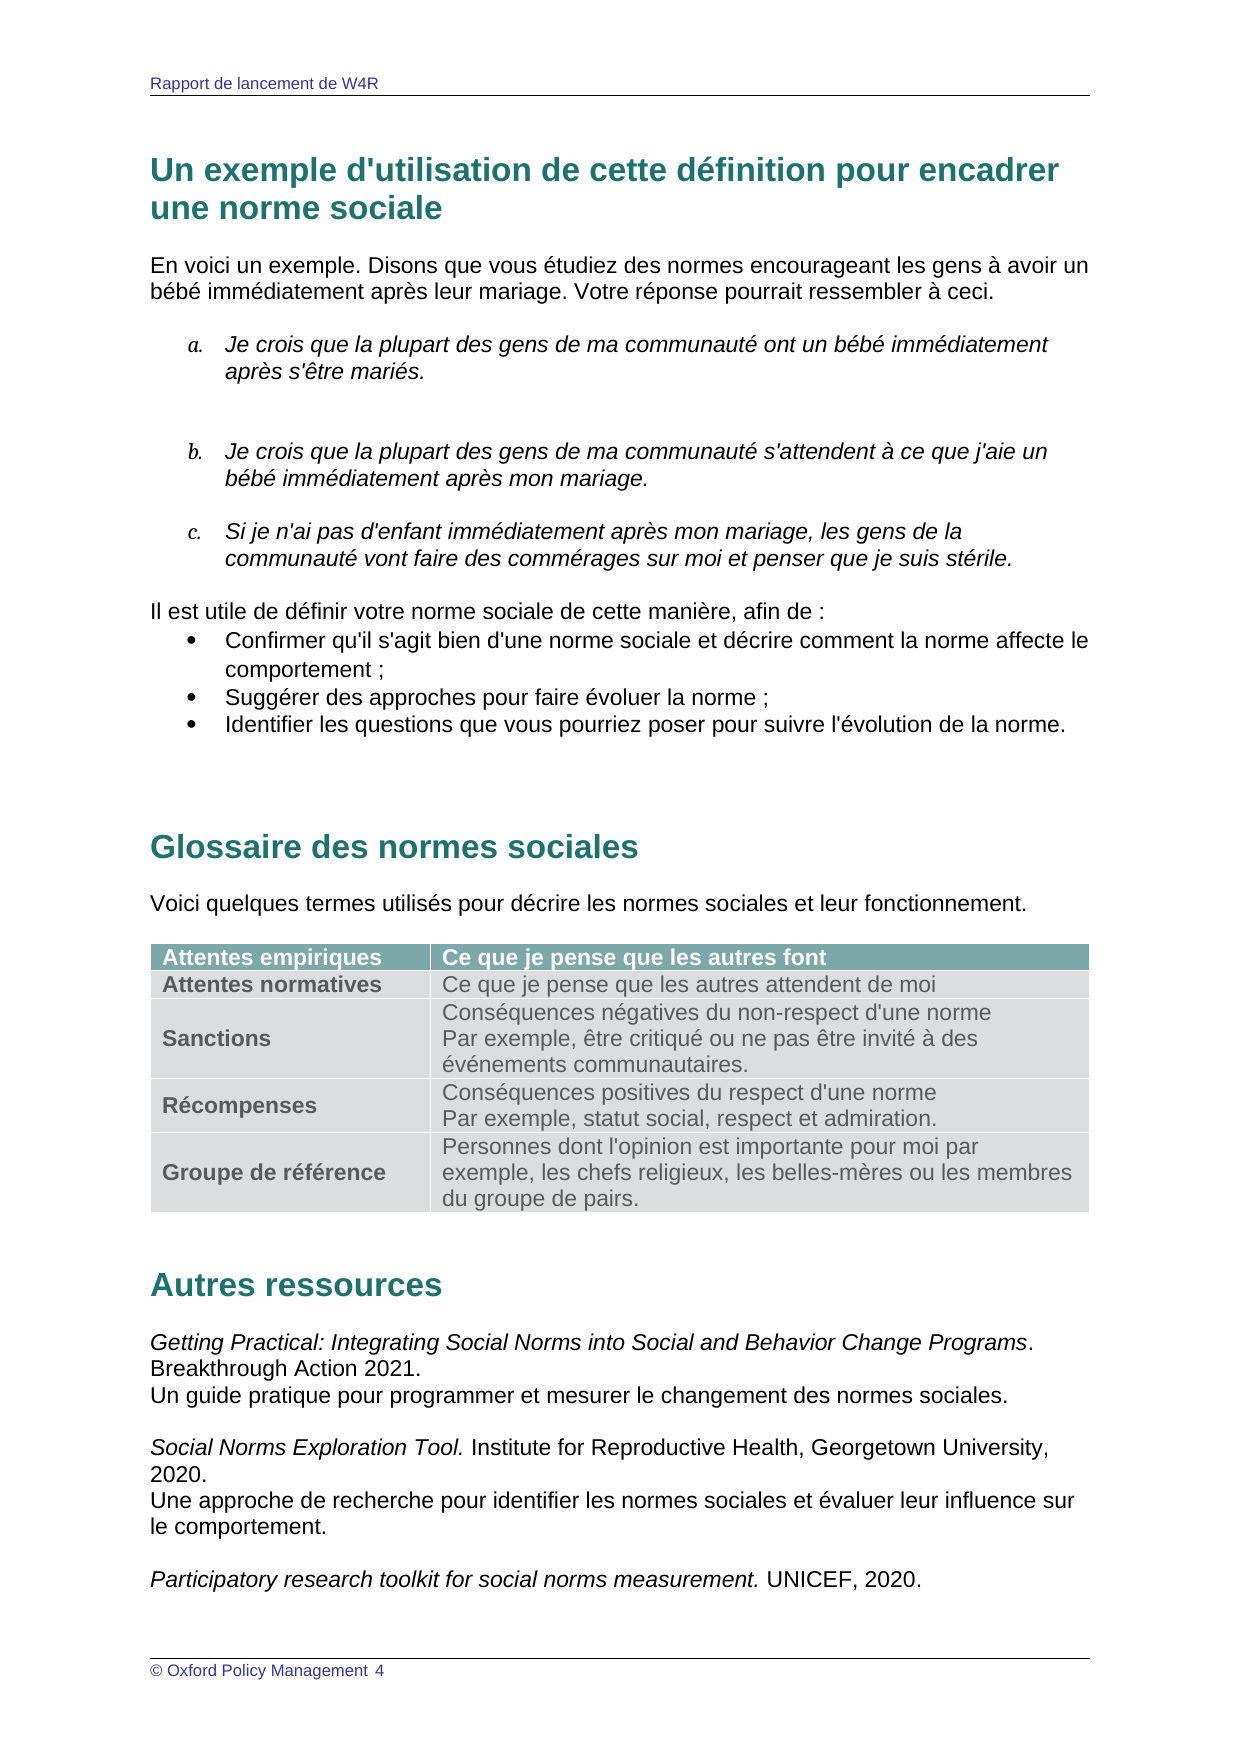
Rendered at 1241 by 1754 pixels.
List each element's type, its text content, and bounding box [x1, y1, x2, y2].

text Voici quelques termes utilisés pour décrire les normes sociales et leur fonctionnement. [150, 890, 1090, 917]
text Une approche de recherche pour identifier les normes sociales et évaluer leur influence sur le comportement. [150, 1487, 1090, 1540]
table_cell Personnes dont l'opinion est importante pour moi par exemple, les chefs religieux, les belles-mères ou les membres du groupe de pairs. [431, 1133, 1089, 1212]
list Identifier les questions que vous pourriez poser pour suivre l'évolution de la norme. [187, 711, 1090, 737]
list Je crois que la plupart des gens de ma communauté s'attendent à ce que j'aie un bébé immédiatement après mon mariage. [187, 438, 1090, 492]
text Participatory research toolkit for social norms measurement. UNICEF, 2020. [150, 1566, 1090, 1592]
table_cell Récompenses [151, 1079, 430, 1132]
text Glossaire des normes sociales [150, 827, 1090, 865]
text Un guide pratique pour programmer et mesurer le changement des normes sociales. [150, 1382, 1090, 1408]
text Social Norms Exploration Tool. Institute for Reproductive Health, Georgetown University, 2020. [150, 1434, 1090, 1487]
text Autres ressources [150, 1265, 1090, 1304]
list Je crois que la plupart des gens de ma communauté ont un bébé immédiatement après s'être mariés. [187, 331, 1090, 384]
list Suggérer des approches pour faire évoluer la norme ; [187, 682, 1090, 711]
list Confirmer qu'il s'agit bien d'une norme sociale et décrire comment la norme affecte le comportement ; [187, 624, 1090, 682]
table_cell Groupe de référence [151, 1133, 430, 1212]
table_cell Conséquences positives du respect d'une norme Par exemple, statut social, respect et admiration. [431, 1079, 1089, 1132]
table_cell Conséquences négatives du non-respect d'une norme Par exemple, être critiqué ou ne pas être invité à des événements communautaires. [431, 999, 1089, 1078]
list Si je n'ai pas d'enfant immédiatement après mon mariage, les gens de la communauté vont faire des commérages sur moi et penser que je suis stérile. [187, 518, 1090, 572]
table_header Attentes empiriques [151, 944, 430, 970]
table_cell Ce que je pense que les autres attendent de moi [431, 971, 1089, 998]
table_cell Attentes normatives [151, 971, 430, 998]
text En voici un exemple. Disons que vous étudiez des normes encourageant les gens à avoir un bébé immédiatement après leur mariage. Votre réponse pourrait ressembler à ceci. [150, 252, 1090, 304]
text Il est utile de définir votre norme sociale de cette manière, afin de : [150, 598, 1090, 624]
text Un exemple d'utilisation de cette définition pour encadrer une norme sociale [150, 150, 1090, 227]
table_header Ce que je pense que les autres font [431, 944, 1089, 970]
text Getting Practical: Integrating Social Norms into Social and Behavior Change Programs. Breakthrough Action 2021. [150, 1329, 1090, 1382]
table_cell Sanctions [151, 999, 430, 1078]
